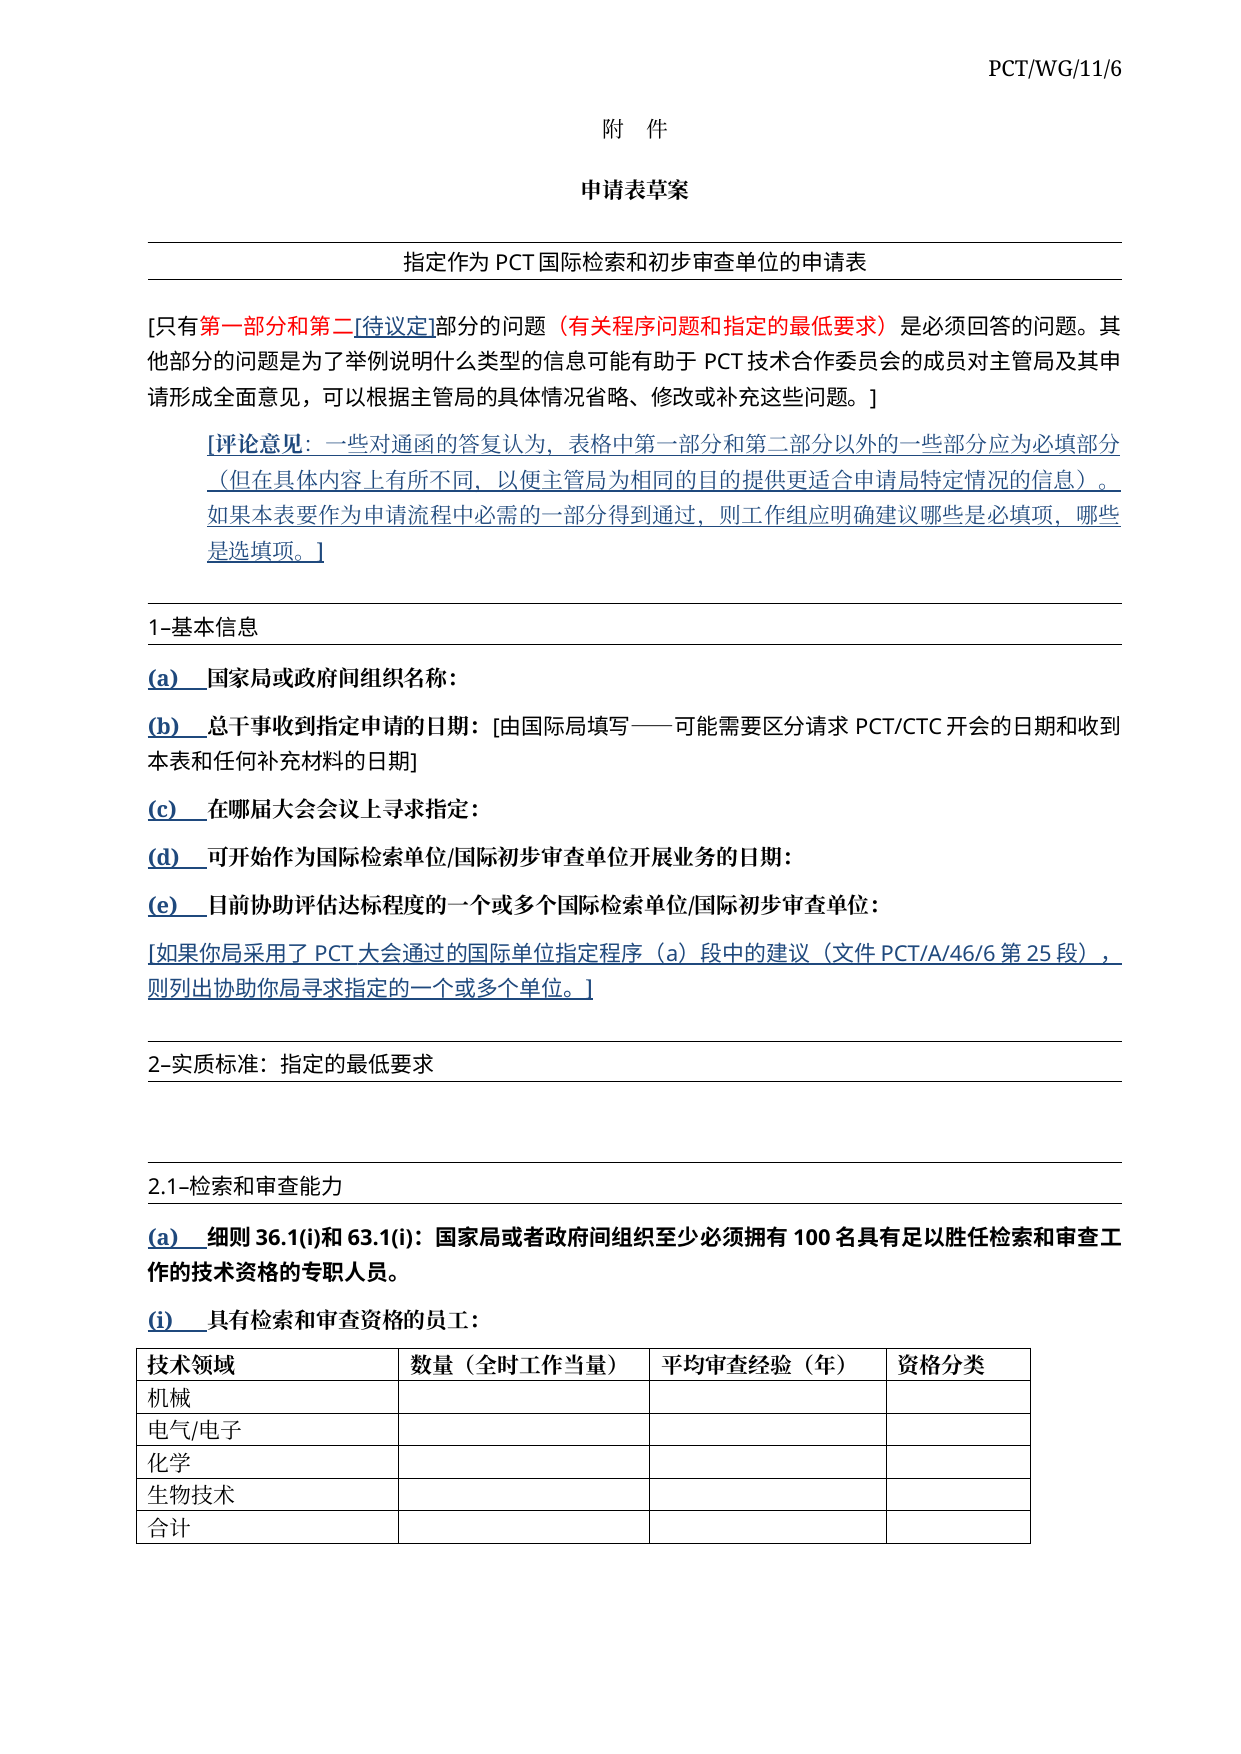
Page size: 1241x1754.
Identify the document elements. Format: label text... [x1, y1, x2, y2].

table_cell 合计 [137, 1511, 398, 1542]
table_header 技术领域 [137, 1349, 398, 1380]
table_cell [650, 1381, 886, 1412]
text (i) 具有检索和审查资格的员工： [148, 1299, 1122, 1335]
table_cell [650, 1479, 886, 1510]
table_cell [887, 1381, 1030, 1412]
text 指定作为PCT国际检索和初步审查单位的申请表 [148, 243, 1122, 279]
text (a) 细则36.1(i)和63.1(i)：国家局或者政府间组织至少必须拥有100名具有足以胜任检索和审查工作的技术资格的专职人员。 [148, 1216, 1122, 1287]
table_cell [887, 1414, 1030, 1445]
text (b) 总干事收到指定申请的日期：[由国际局填写——可能需要区分请求PCT/CTC开会的日期和收到本表和任何补充材料的日期] [148, 705, 1122, 776]
text (e) 目前协助评估达标程度的一个或多个国际检索单位/国际初步审查单位： [148, 884, 1122, 920]
text (a) 国家局或政府间组织名称： [148, 657, 1122, 693]
table_cell [887, 1479, 1030, 1510]
table_cell [399, 1381, 649, 1412]
table_cell [650, 1511, 886, 1542]
table_cell [887, 1511, 1030, 1542]
text [评论意见：一些对通函的答复认为，表格中第一部分和第二部分以外的一些部分应为必填部分（但在具体内容上有所不同，以便主管局为相同的目的提供更适合申请局特定情况的信息）。如果本表要作为申请流程中必需的一部分得到通过，则工作组应明确建议哪些是必填项，哪些是选填项。] [207, 424, 1122, 566]
table_header 数量（全时工作当量） [399, 1349, 649, 1380]
text [如果你局采用了PCT大会通过的国际单位指定程序（a）段中的建议（文件PCT/A/46/6第25段），则列出协助你局寻求指定的一个或多个单位。] [148, 932, 1122, 963]
table_header 平均审查经验（年） [650, 1349, 886, 1380]
table_cell 机械 [137, 1381, 398, 1412]
text (d) 可开始作为国际检索单位/国际初步审查单位开展业务的日期： [148, 836, 1122, 872]
table_cell 生物技术 [137, 1479, 398, 1510]
text 附 件 [148, 113, 1122, 144]
table_cell [887, 1446, 1030, 1477]
text [只有第一部分和第二[待议定]部分的问题（有关程序问题和指定的最低要求）是必须回答的问题。其他部分的问题是为了举例说明什么类型的信息可能有助于PCT技术合作委员会的成员对主管局及其申请形成全面意见，可以根据主管局的具体情况省略、修改或补充这些问题。] [148, 305, 1122, 411]
text 申请表草案 [148, 169, 1122, 204]
text (c) 在哪届大会会议上寻求指定： [148, 788, 1122, 824]
text [如果你局采用了PCT大会通过的国际单位指定程序（a）段中的建议（文件PCT/A/46/6第25段），则列出协助你局寻求指定的一个或多个单位。] [148, 965, 1122, 1003]
table_cell [399, 1511, 649, 1542]
subtitle 1–基本信息 [148, 604, 1122, 644]
table_cell [650, 1414, 886, 1445]
table_cell [399, 1414, 649, 1445]
table_header 资格分类 [887, 1349, 1030, 1380]
table_cell 化学 [137, 1446, 398, 1477]
table_cell [650, 1446, 886, 1477]
table_cell [399, 1446, 649, 1477]
table_cell [399, 1479, 649, 1510]
subtitle 2–实质标准：指定的最低要求 [148, 1042, 1122, 1081]
subtitle 2.1–检索和审查能力 [148, 1163, 1122, 1203]
table_cell 电气/电子 [137, 1414, 398, 1445]
